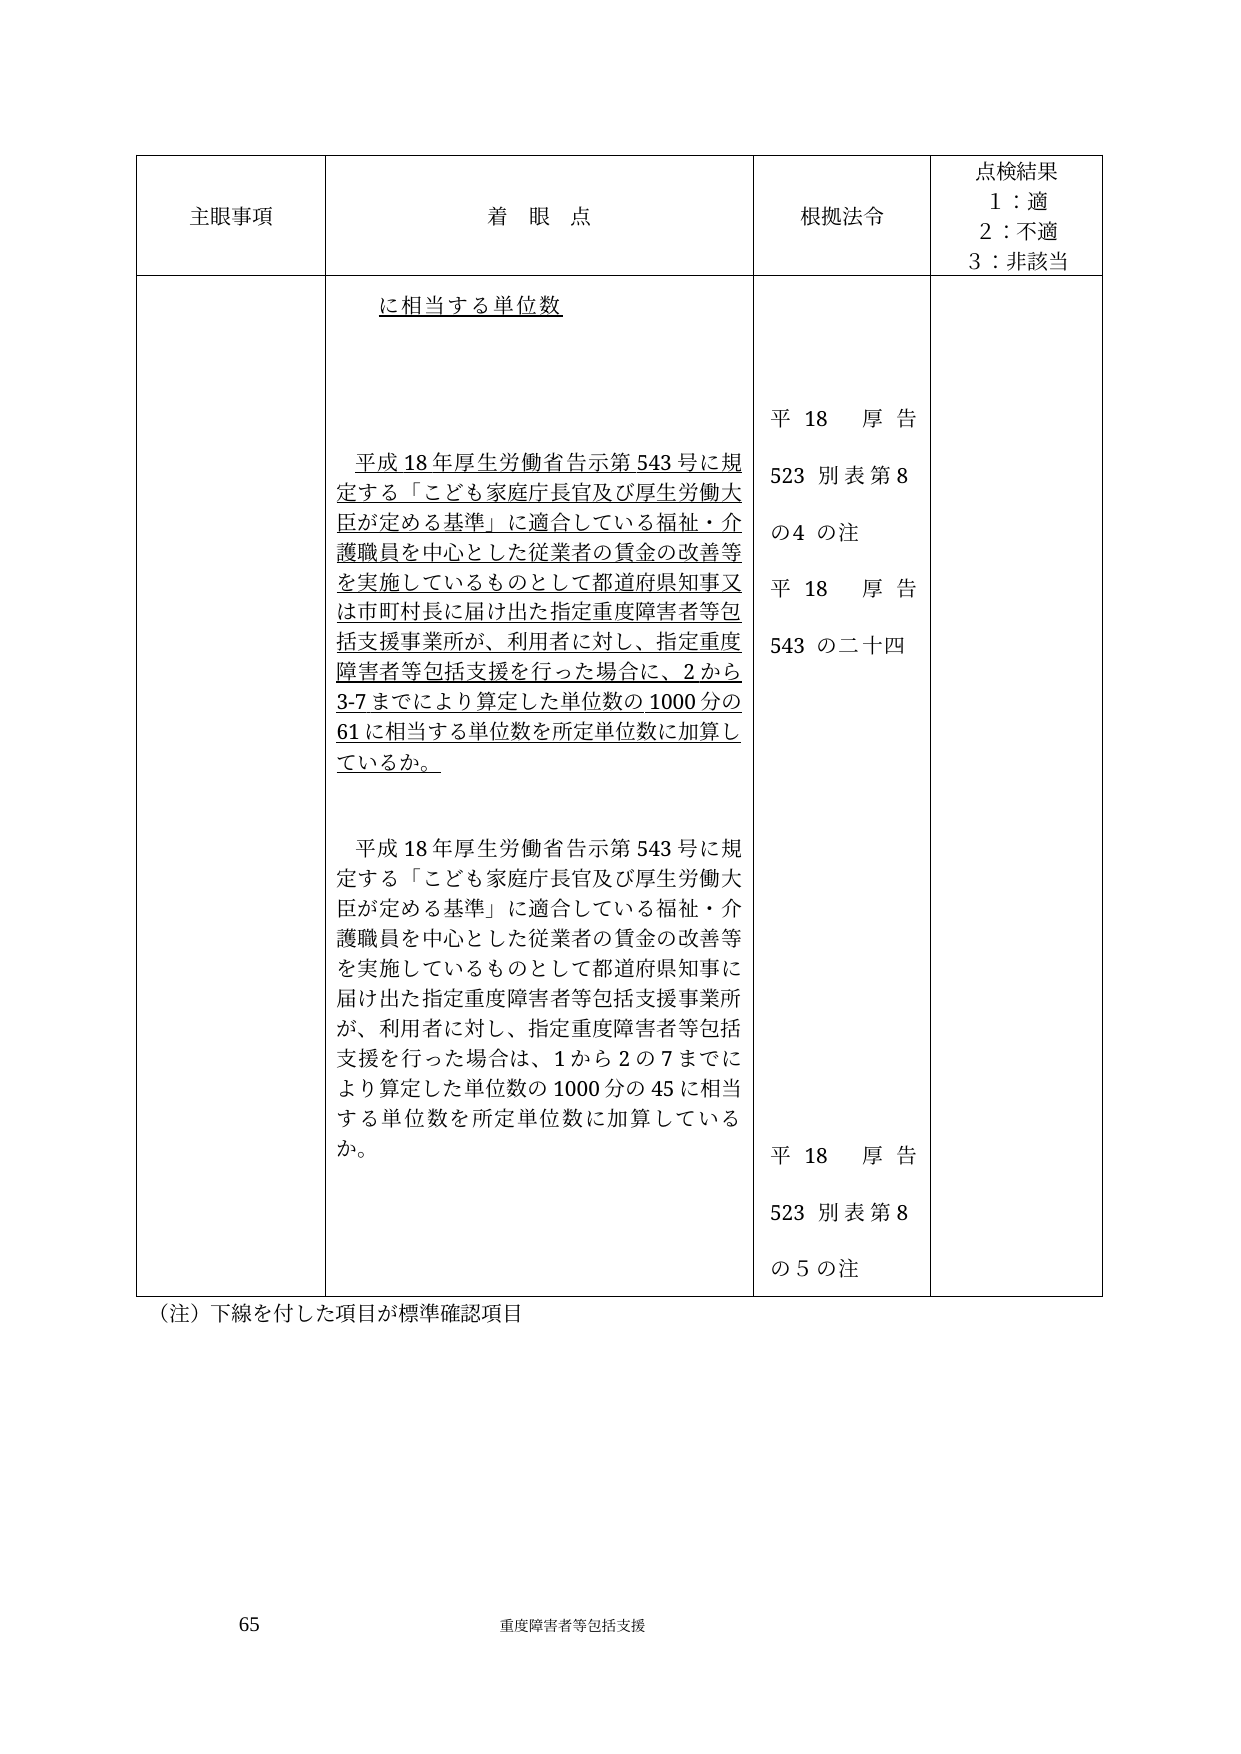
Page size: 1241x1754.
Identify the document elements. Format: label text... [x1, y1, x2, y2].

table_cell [137, 276, 325, 1296]
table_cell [326, 276, 753, 1296]
table_header 着 眼 点 [326, 156, 753, 275]
table_cell [931, 276, 1102, 1296]
table_header 根拠法令 [754, 156, 930, 275]
table_header 主眼事項 [137, 156, 325, 275]
text （注）下線を付した項目が標準確認項目 [148, 1297, 1092, 1327]
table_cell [754, 276, 930, 1296]
table_header 点検結果 １：適 ２：不適 ３：非該当 [931, 156, 1102, 275]
